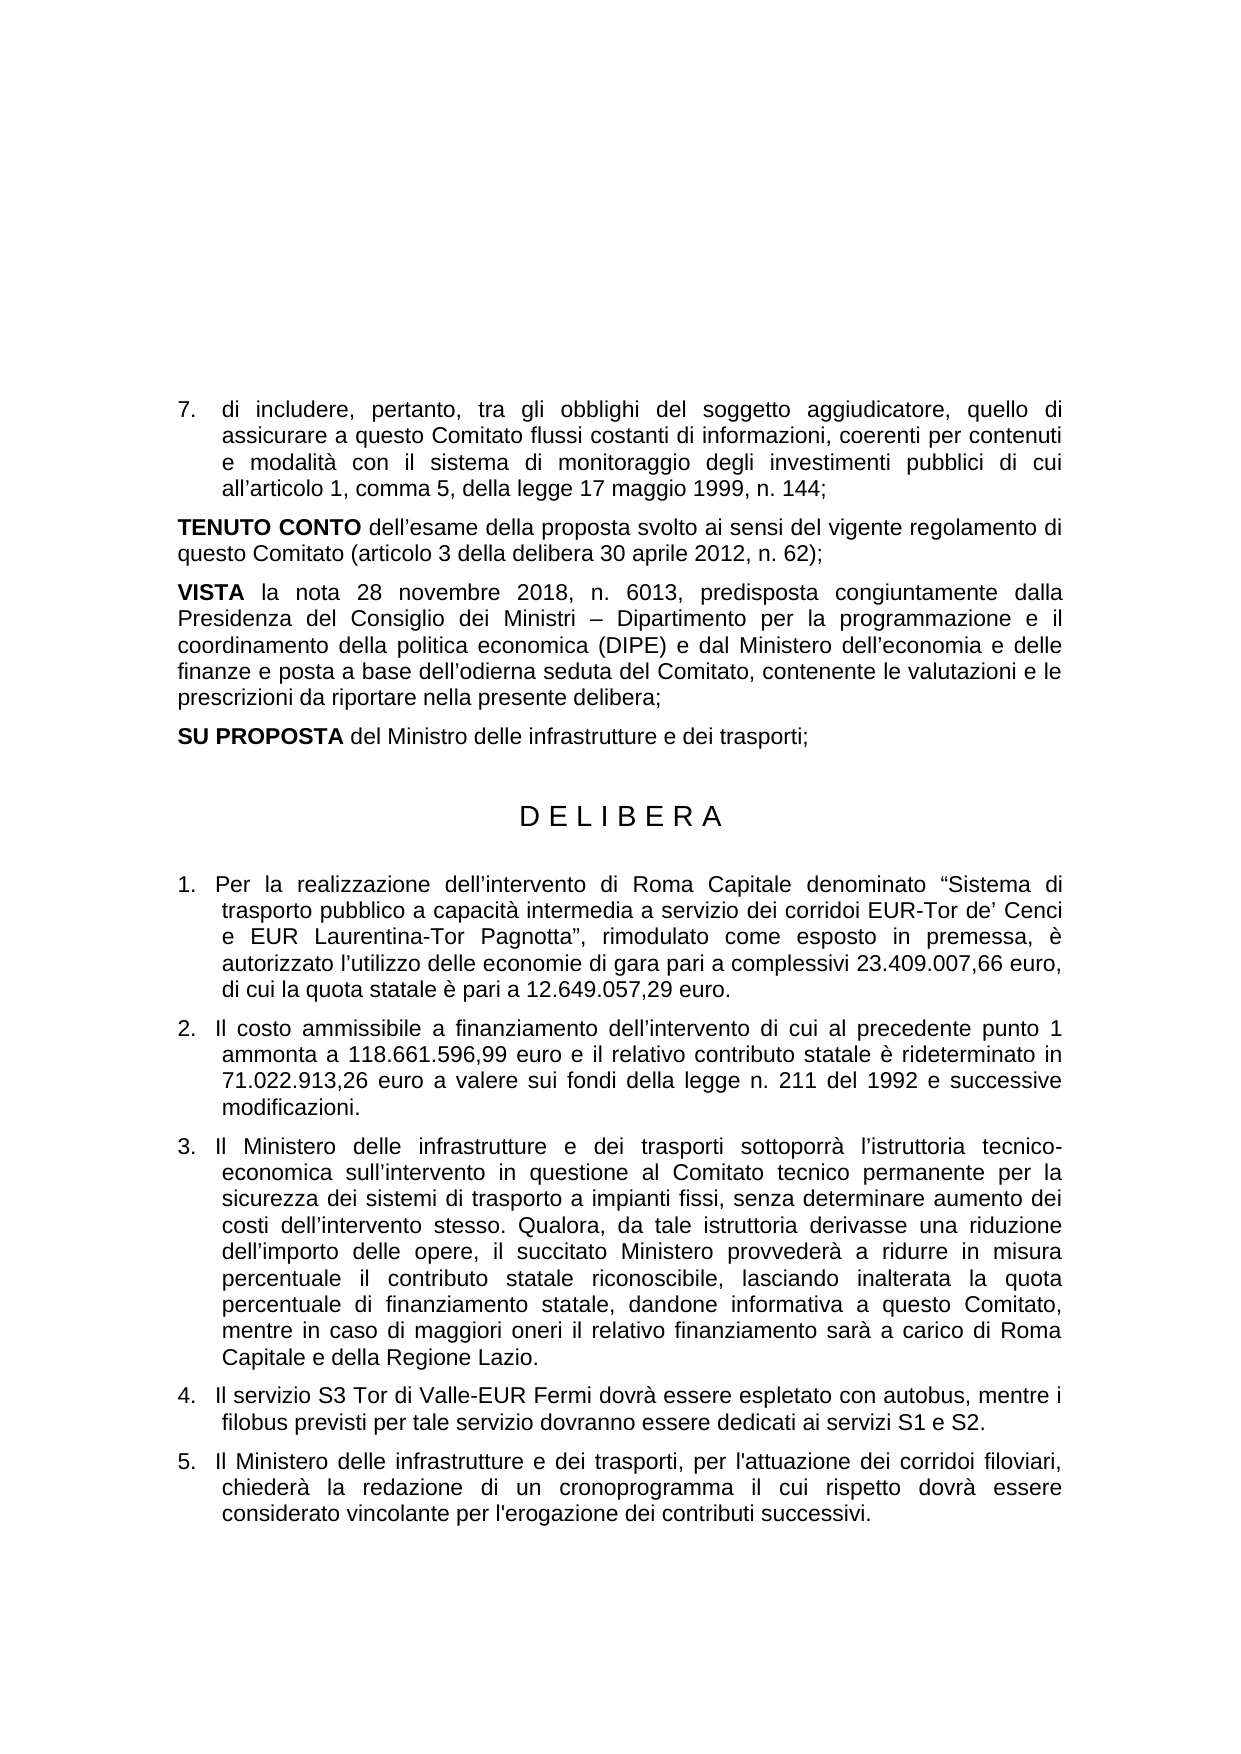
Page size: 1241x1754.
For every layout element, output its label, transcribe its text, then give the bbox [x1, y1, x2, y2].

list Il costo ammissibile a finanziamento dell’intervento di cui al precedente punto 1 ammonta a 118.661.596,99 euro e il relativo contributo statale è rideterminato in 71.022.913,26 euro a valere sui fondi della legge n. 211 del 1992 e successive modificazioni. [177, 1015, 1063, 1120]
list Per la realizzazione dell’intervento di Roma Capitale denominato “Sistema di trasporto pubblico a capacità intermedia a servizio dei corridoi EUR-Tor de’ Cenci e EUR Laurentina-Tor Pagnotta”, rimodulato come esposto in premessa, è autorizzato l’utilizzo delle economie di gara pari a complessivi 23.409.007,66 euro, di cui la quota statale è pari a 12.649.057,29 euro. [177, 871, 1063, 1002]
text VISTA la nota 28 novembre 2018, n. 6013, predisposta congiuntamente dalla Presidenza del Consiglio dei Ministri – Dipartimento per la programmazione e il coordinamento della politica economica (DIPE) e dal Ministero dell’economia e delle finanze e posta a base dell’odierna seduta del Comitato, contenente le valutazioni e le prescrizioni da riportare nella presente delibera; [177, 579, 1063, 711]
list di includere, pertanto, tra gli obblighi del soggetto aggiudicatore, quello di assicurare a questo Comitato flussi costanti di informazioni, coerenti per contenuti e modalità con il sistema di monitoraggio degli investimenti pubblici di cui all’articolo 1, comma 5, della legge 17 maggio 1999, n. 144; [177, 396, 1063, 501]
list Il servizio S3 Tor di Valle-EUR Fermi dovrà essere espletato con autobus, mentre i filobus previsti per tale servizio dovranno essere dedicati ai servizi S1 e S2. [177, 1382, 1063, 1435]
list Il Ministero delle infrastrutture e dei trasporti, per l'attuazione dei corridoi filoviari, chiederà la redazione di un cronoprogramma il cui rispetto dovrà essere considerato vincolante per l'erogazione dei contributi successivi. [177, 1448, 1063, 1527]
text TENUTO CONTO dell’esame della proposta svolto ai sensi del vigente regolamento di questo Comitato (articolo 3 della delibera 30 aprile 2012, n. 62); [177, 514, 1063, 566]
list Il Ministero delle infrastrutture e dei trasporti sottoporrà l’istruttoria tecnico-economica sull’intervento in questione al Comitato tecnico permanente per la sicurezza dei sistemi di trasporto a impianti fissi, senza determinare aumento dei costi dell’intervento stesso. Qualora, da tale istruttoria derivasse una riduzione dell’importo delle opere, il succitato Ministero provvederà a ridurre in misura percentuale il contributo statale riconoscibile, lasciando inalterata la quota percentuale di finanziamento statale, dandone informativa a questo Comitato, mentre in caso di maggiori oneri il relativo finanziamento sarà a carico di Roma Capitale e della Regione Lazio. [177, 1133, 1063, 1370]
subtitle DELIBERA [177, 799, 1063, 833]
text SU PROPOSTA del Ministro delle infrastrutture e dei trasporti; [177, 723, 1063, 749]
